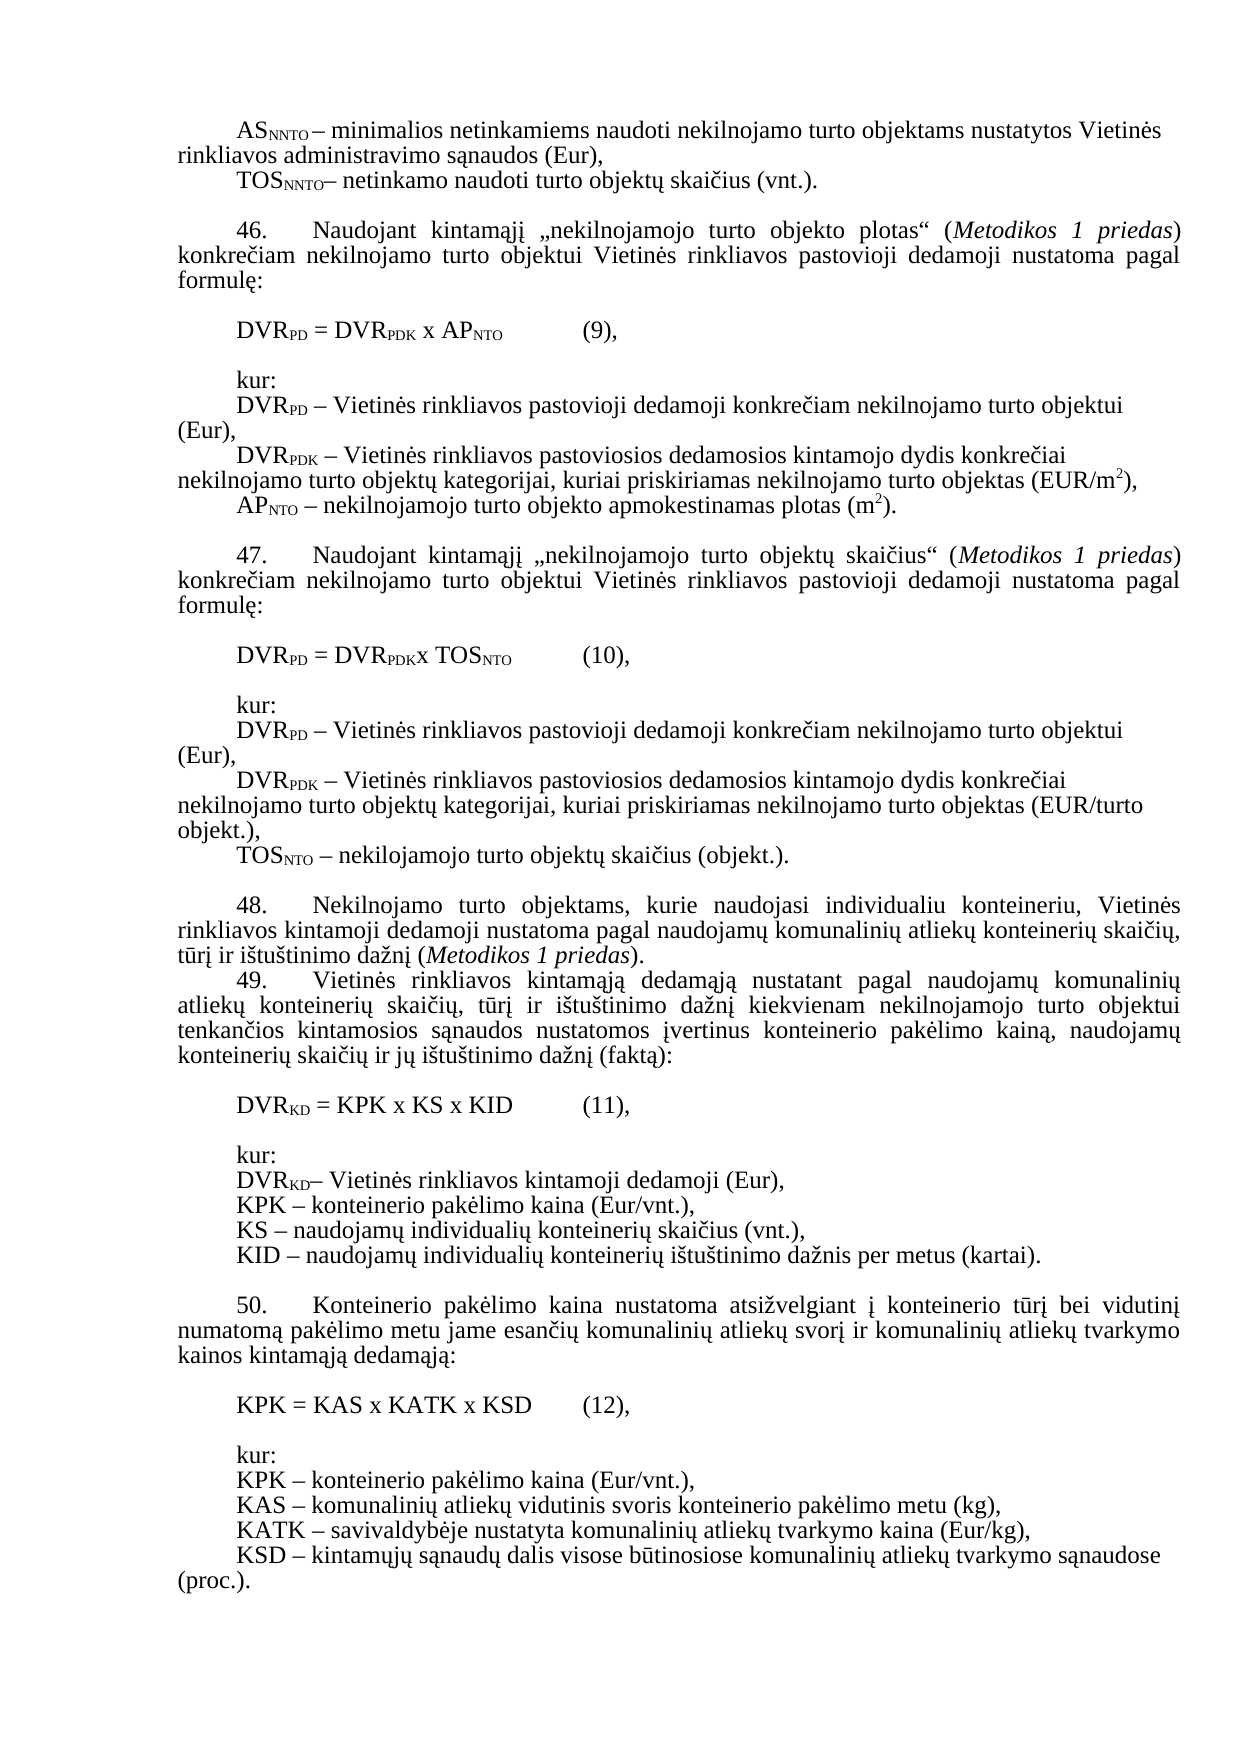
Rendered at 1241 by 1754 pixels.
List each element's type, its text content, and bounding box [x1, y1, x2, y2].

text KAS – komunalinių atliekų vidutinis svoris konteinerio pakėlimo metu (kg), [177, 1493, 1181, 1518]
text kur: [177, 693, 1181, 718]
list Vietinės rinkliavos kintamąją dedamąją nustatant pagal naudojamų komunalinių atliekų konteinerių skaičių, tūrį ir ištuštinimo dažnį kiekvienam nekilnojamojo turto objektui tenkančios kintamosios sąnaudos nustatomos įvertinus konteinerio pakėlimo kainą, naudojamų konteinerių skaičių ir jų ištuštinimo dažnį (faktą): [177, 968, 1181, 1068]
text KPK – konteinerio pakėlimo kaina (Eur/vnt.), [177, 1193, 1181, 1218]
text DVRPDK – Vietinės rinkliavos pastoviosios dedamosios kintamojo dydis konkrečiai nekilnojamo turto objektų kategorijai, kuriai priskiriamas nekilnojamo turto objektas (EUR/turto objekt.), [177, 768, 1181, 843]
text KATK – savivaldybėje nustatyta komunalinių atliekų tvarkymo kaina (Eur/kg), [177, 1518, 1181, 1543]
text KSD – kintamųjų sąnaudų dalis visose būtinosiose komunalinių atliekų tvarkymo sąnaudose (proc.). [177, 1543, 1181, 1593]
text DVRKD– Vietinės rinkliavos kintamoji dedamoji (Eur), [177, 1168, 1181, 1193]
list Naudojant kintamąjį „nekilnojamojo turto objektų skaičius“ (Metodikos 1 priedas) konkrečiam nekilnojamo turto objektui Vietinės rinkliavos pastovioji dedamoji nustatoma pagal formulę: [177, 543, 1181, 618]
list Naudojant kintamąjį „nekilnojamojo turto objekto plotas“ (Metodikos 1 priedas) konkrečiam nekilnojamo turto objektui Vietinės rinkliavos pastovioji dedamoji nustatoma pagal formulę: [177, 218, 1181, 293]
text DVRPD – Vietinės rinkliavos pastovioji dedamoji konkrečiam nekilnojamo turto objektui (Eur), [177, 718, 1181, 768]
text KPK = KAS x KATK x KSD (12), [177, 1393, 1181, 1418]
text TOSNNTO– netinkamo naudoti turto objektų skaičius (vnt.). [177, 168, 1181, 193]
text KID – naudojamų individualių konteinerių ištuštinimo dažnis per metus (kartai). [177, 1243, 1181, 1268]
text ASNNTO – minimalios netinkamiems naudoti nekilnojamo turto objektams nustatytos Vietinės rinkliavos administravimo sąnaudos (Eur), [177, 118, 1181, 168]
list Konteinerio pakėlimo kaina nustatoma atsižvelgiant į konteinerio tūrį bei vidutinį numatomą pakėlimo metu jame esančių komunalinių atliekų svorį ir komunalinių atliekų tvarkymo kainos kintamąją dedamąją: [177, 1293, 1181, 1368]
text TOSNTO – nekilojamojo turto objektų skaičius (objekt.). [177, 843, 1181, 868]
text kur: [177, 1143, 1181, 1168]
text DVRPD = DVRPDK x APNTO (9), [177, 318, 1181, 343]
text kur: [177, 368, 1181, 393]
list Nekilnojamo turto objektams, kurie naudojasi individualiu konteineriu, Vietinės rinkliavos kintamoji dedamoji nustatoma pagal naudojamų komunalinių atliekų konteinerių skaičių, tūrį ir ištuštinimo dažnį (Metodikos 1 priedas). [177, 893, 1181, 968]
text DVRPD = DVRPDKx TOSNTO (10), [177, 643, 1181, 668]
text KS – naudojamų individualių konteinerių skaičius (vnt.), [177, 1218, 1181, 1243]
text APNTO – nekilnojamojo turto objekto apmokestinamas plotas (m2). [177, 493, 1181, 518]
text DVRPDK – Vietinės rinkliavos pastoviosios dedamosios kintamojo dydis konkrečiai nekilnojamo turto objektų kategorijai, kuriai priskiriamas nekilnojamo turto objektas (EUR/m2), [177, 443, 1181, 493]
text DVRPD – Vietinės rinkliavos pastovioji dedamoji konkrečiam nekilnojamo turto objektui (Eur), [177, 393, 1181, 443]
text DVRKD = KPK x KS x KID (11), [177, 1093, 1181, 1118]
text kur: [177, 1443, 1181, 1468]
text KPK – konteinerio pakėlimo kaina (Eur/vnt.), [177, 1468, 1181, 1493]
